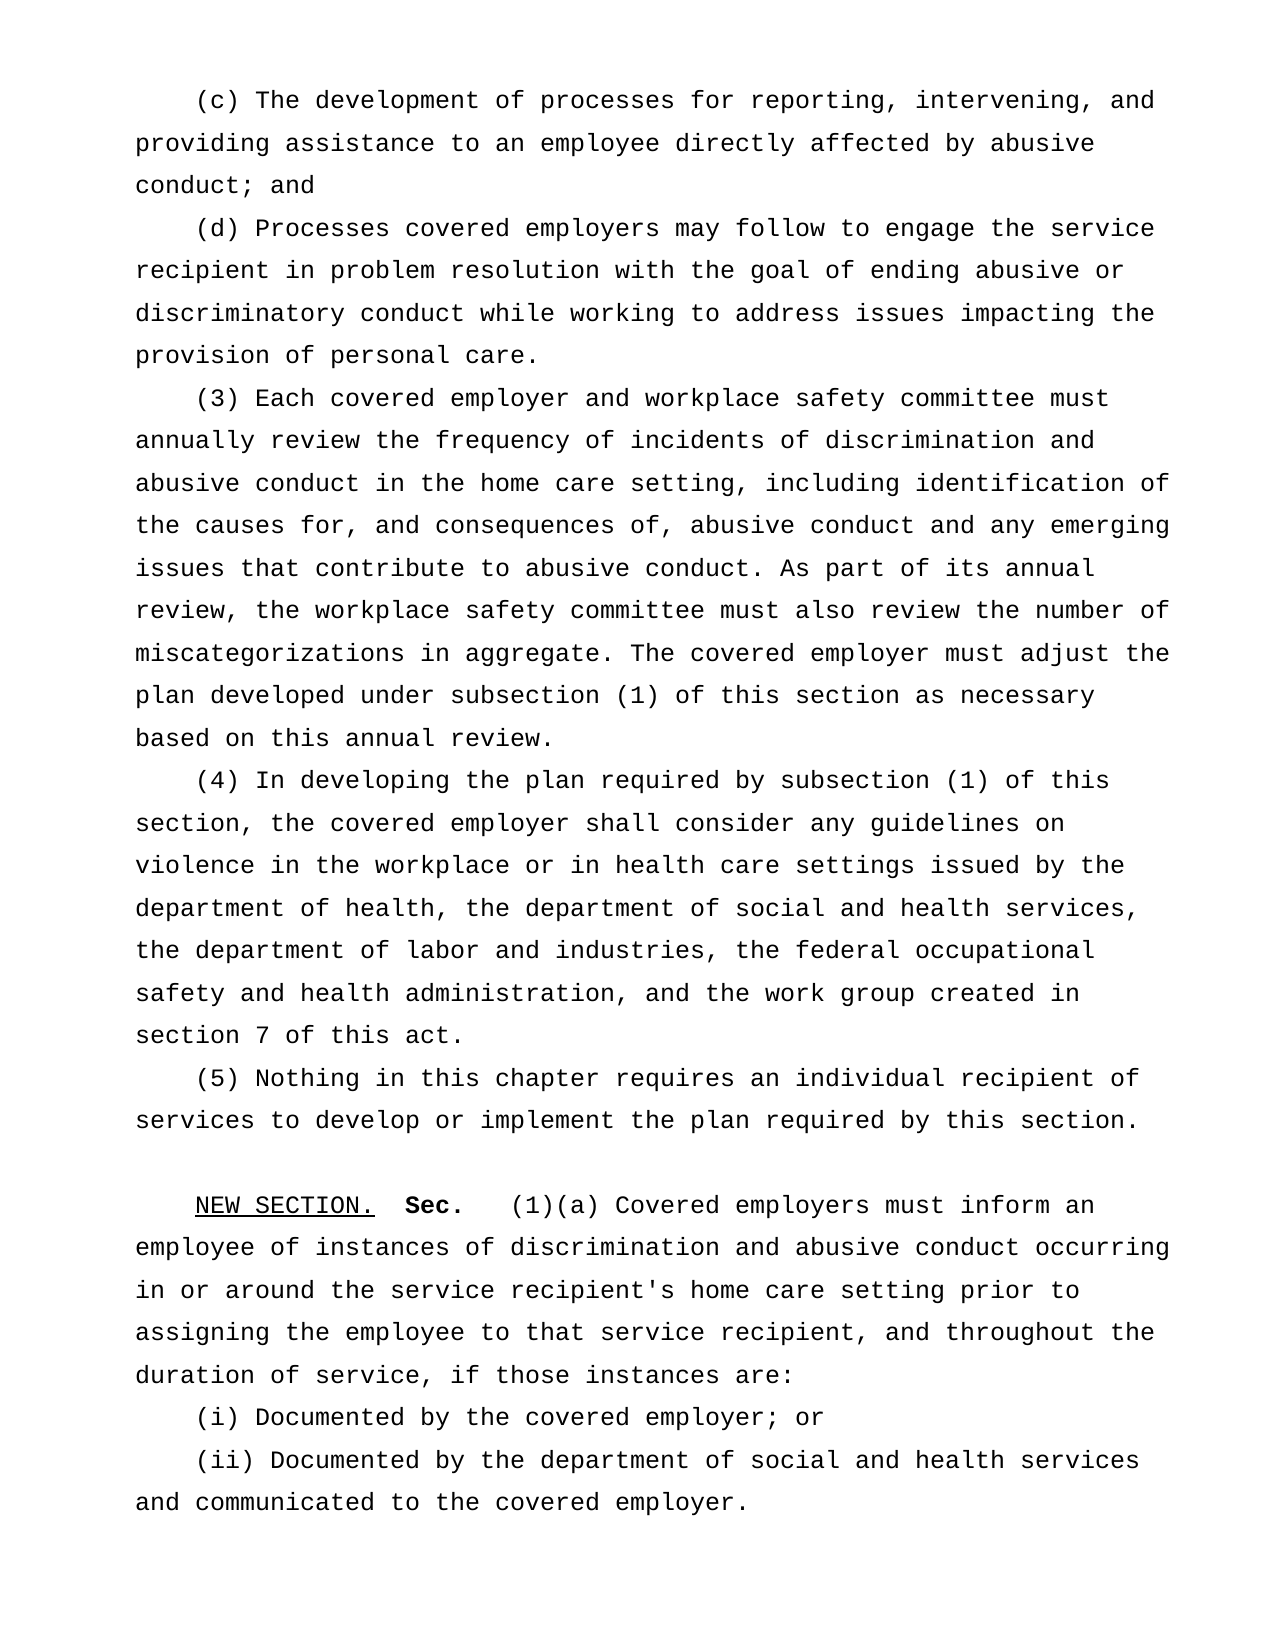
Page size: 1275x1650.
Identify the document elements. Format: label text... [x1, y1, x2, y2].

text (5) Nothing in this chapter requires an individual recipient of services to develop or implement the plan required by this section. [135, 1052, 1170, 1137]
text (4) In developing the plan required by subsection (1) of this section, the covered employer shall consider any guidelines on violence in the workplace or in health care settings issued by the department of health, the department of social and health services, the department of labor and industries, the federal occupational safety and health administration, and the work group created in section 7 of this act. [135, 755, 1170, 1052]
text (i) Documented by the covered employer; or [135, 1392, 1170, 1434]
text (c) The development of processes for reporting, intervening, and providing assistance to an employee directly affected by abusive conduct; and [135, 75, 1170, 202]
text (d) Processes covered employers may follow to engage the service recipient in problem resolution with the goal of ending abusive or discriminatory conduct while working to address issues impacting the provision of personal care. [135, 202, 1170, 372]
text (3) Each covered employer and workplace safety committee must annually review the frequency of incidents of discrimination and abusive conduct in the home care setting, including identification of the causes for, and consequences of, abusive conduct and any emerging issues that contribute to abusive conduct. As part of its annual review, the workplace safety committee must also review the number of miscategorizations in aggregate. The covered employer must adjust the plan developed under subsection (1) of this section as necessary based on this annual review. [135, 372, 1170, 755]
text (ii) Documented by the department of social and health services and communicated to the covered employer. [135, 1434, 1170, 1519]
text NEW SECTION. Sec. (1)(a) Covered employers must inform an employee of instances of discrimination and abusive conduct occurring in or around the service recipient's home care setting prior to assigning the employee to that service recipient, and throughout the duration of service, if those instances are: [135, 1179, 1170, 1392]
